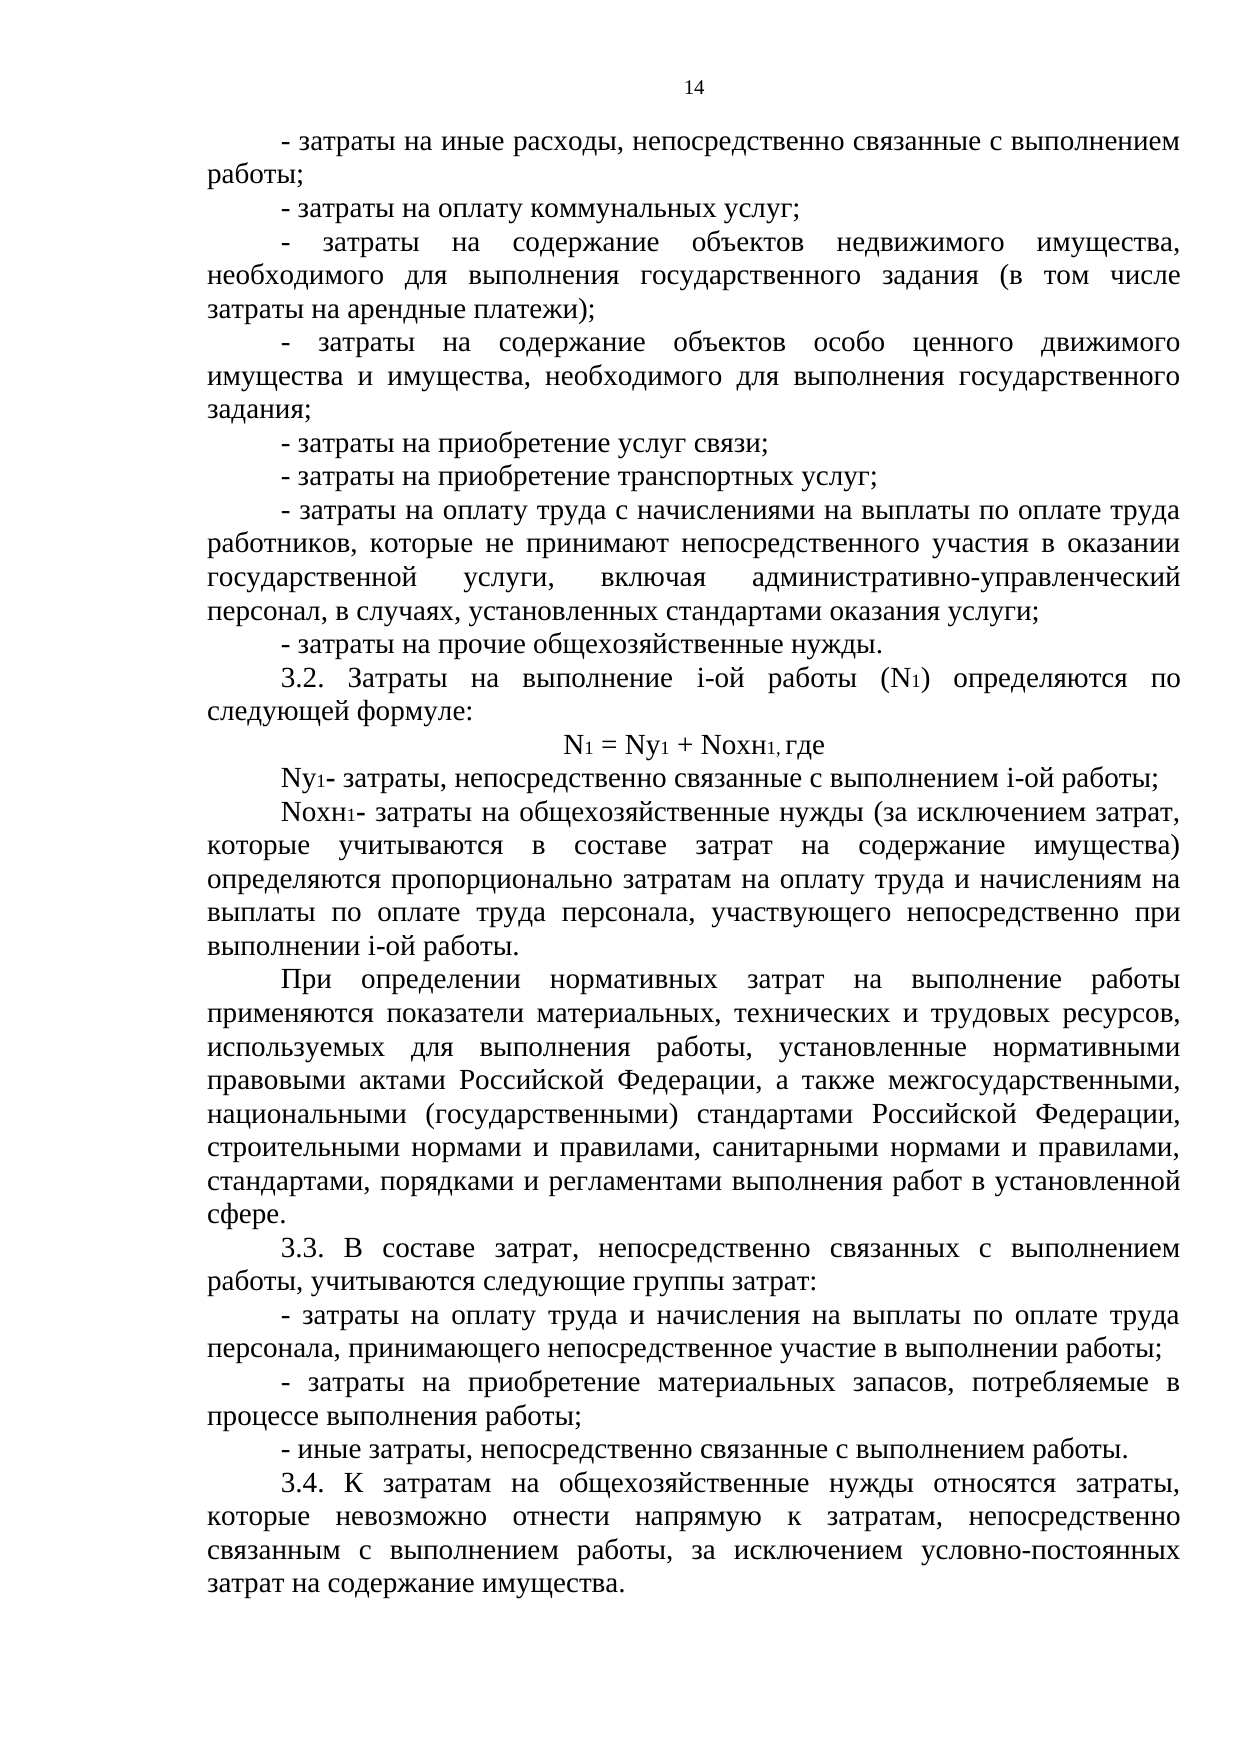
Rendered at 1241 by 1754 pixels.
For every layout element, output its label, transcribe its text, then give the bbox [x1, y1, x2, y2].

text - затраты на оплату труда и начисления на выплаты по оплате труда персонала, принимающего непосредственное участие в выполнении работы; [207, 1297, 1181, 1364]
text Nохн1- затраты на общехозяйственные нужды (за исключением затрат, которые учитываются в составе затрат на содержание имущества) определяются пропорционально затратам на оплату труда и начислениям на выплаты по оплате труда персонала, участвующего непосредственно при выполнении i-ой работы. [207, 794, 1181, 962]
text 3.4. К затратам на общехозяйственные нужды относятся затраты, которые невозможно отнести напрямую к затратам, непосредственно связанным с выполнением работы, за исключением условно-постоянных затрат на содержание имущества. [207, 1465, 1181, 1599]
text При определении нормативных затрат на выполнение работы применяются показатели материальных, технических и трудовых ресурсов, используемых для выполнения работы, установленные нормативными правовыми актами Российской Федерации, а также межгосударственными, национальными (государственными) стандартами Российской Федерации, строительными нормами и правилами, санитарными нормами и правилами, стандартами, порядками и регламентами выполнения работ в установленной сфере. [207, 962, 1181, 1230]
text - затраты на иные расходы, непосредственно связанные с выполнением работы; [207, 123, 1181, 190]
text - затраты на содержание объектов особо ценного движимого имущества и имущества, необходимого для выполнения государственного задания; [207, 324, 1181, 425]
text 3.2. Затраты на выполнение i-ой работы (N1) определяются по следующей формуле: [207, 660, 1181, 727]
text - затраты на приобретение транспортных услуг; [207, 458, 1181, 492]
text - затраты на оплату коммунальных услуг; [207, 190, 1181, 224]
text - иные затраты, непосредственно связанные с выполнением работы. [207, 1431, 1181, 1465]
text - затраты на приобретение услуг связи; [207, 425, 1181, 458]
text Nу1- затраты, непосредственно связанные с выполнением i-ой работы; [207, 760, 1181, 794]
text - затраты на прочие общехозяйственные нужды. [207, 626, 1181, 660]
text N1 = Nу1 + Nохн1, где [207, 727, 1181, 760]
text - затраты на оплату труда с начислениями на выплаты по оплате труда работников, которые не принимают непосредственного участия в оказании государственной услуги, включая административно-управленческий персонал, в случаях, установленных стандартами оказания услуги; [207, 492, 1181, 626]
text 3.3. В составе затрат, непосредственно связанных с выполнением работы, учитываются следующие группы затрат: [207, 1230, 1181, 1297]
text - затраты на приобретение материальных запасов, потребляемые в процессе выполнения работы; [207, 1364, 1181, 1431]
text - затраты на содержание объектов недвижимого имущества, необходимого для выполнения государственного задания (в том числе затраты на арендные платежи); [207, 224, 1181, 324]
